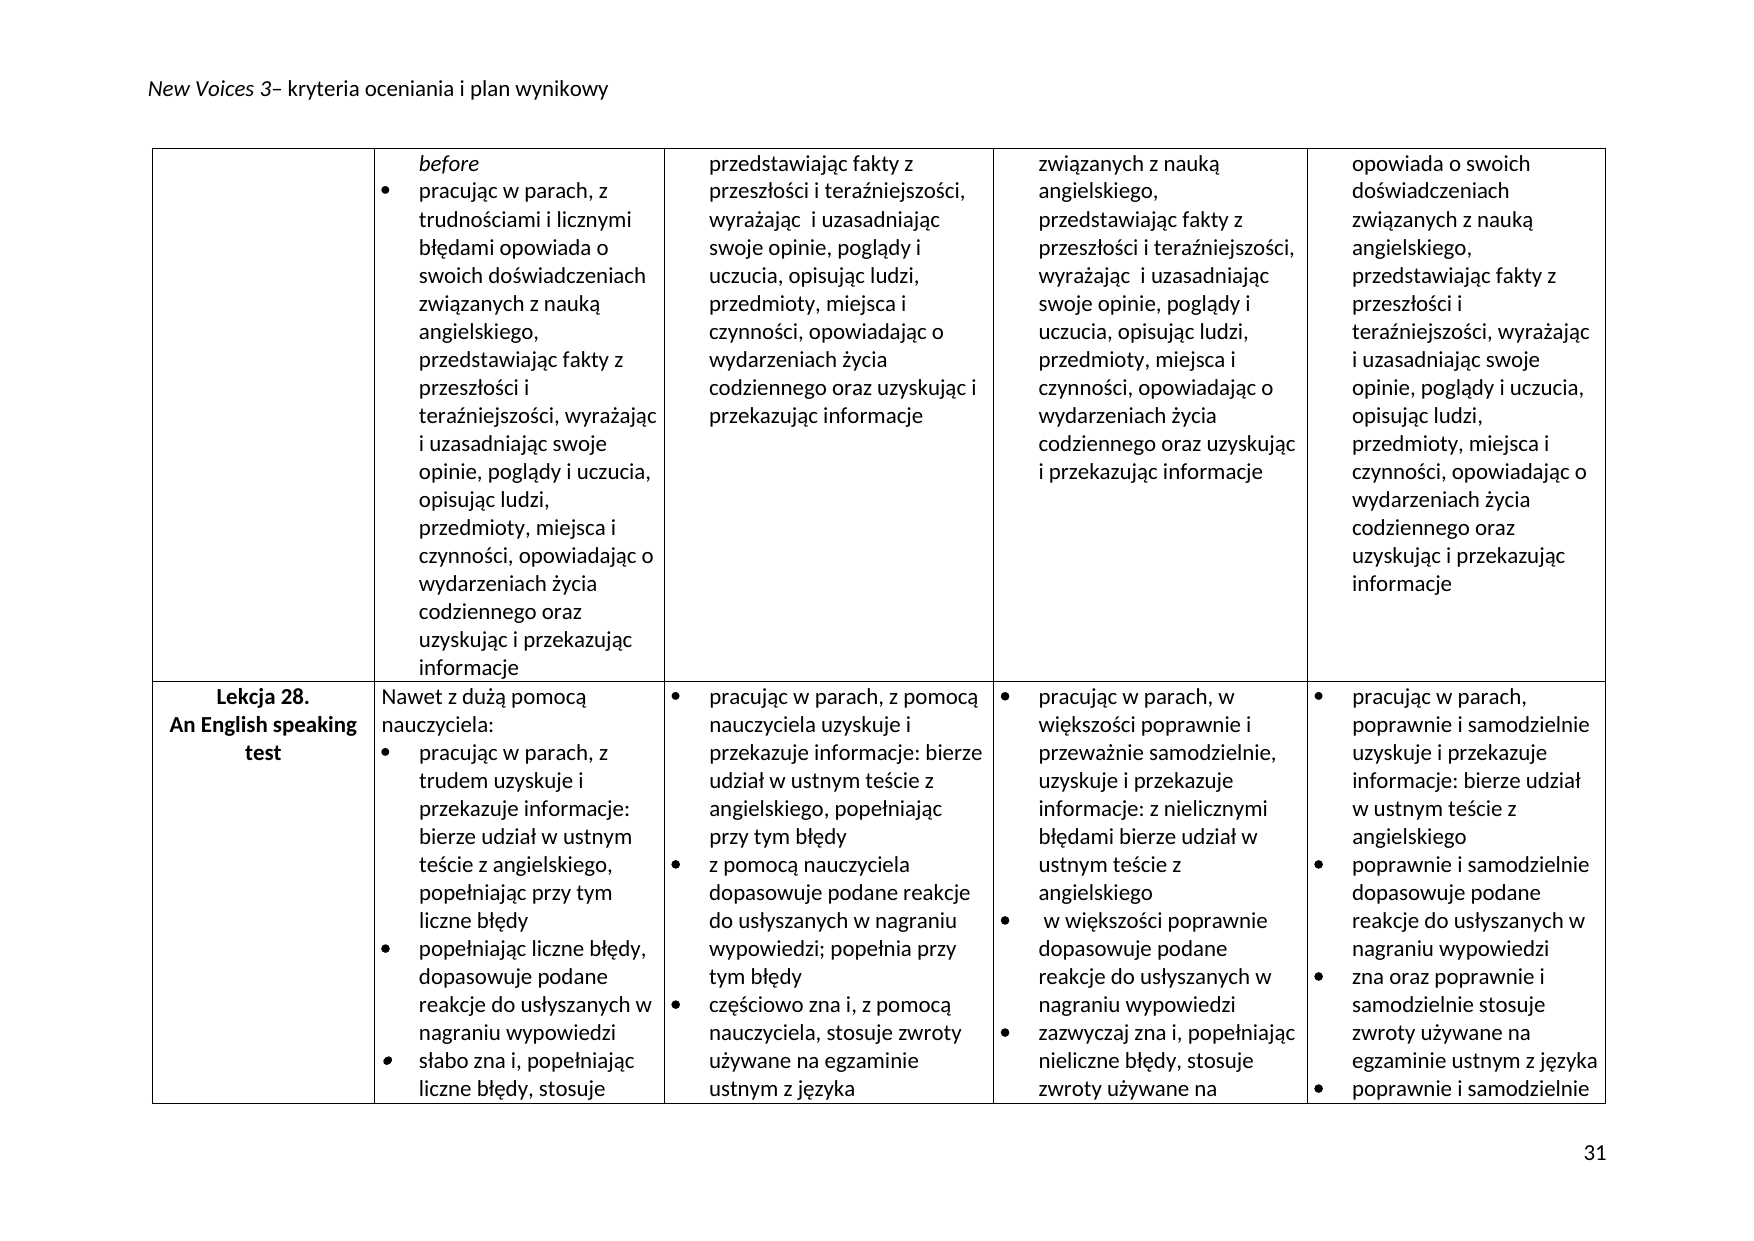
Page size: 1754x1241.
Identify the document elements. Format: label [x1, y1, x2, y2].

table_cell [665, 682, 993, 1102]
table_cell [1308, 682, 1605, 1102]
table_cell [153, 682, 374, 1102]
table_cell [665, 149, 993, 681]
table_cell [153, 149, 374, 681]
table_cell [375, 149, 664, 681]
table_cell [994, 149, 1307, 681]
table_cell [375, 682, 664, 1102]
table_cell [1308, 149, 1605, 681]
table_cell [994, 682, 1307, 1102]
